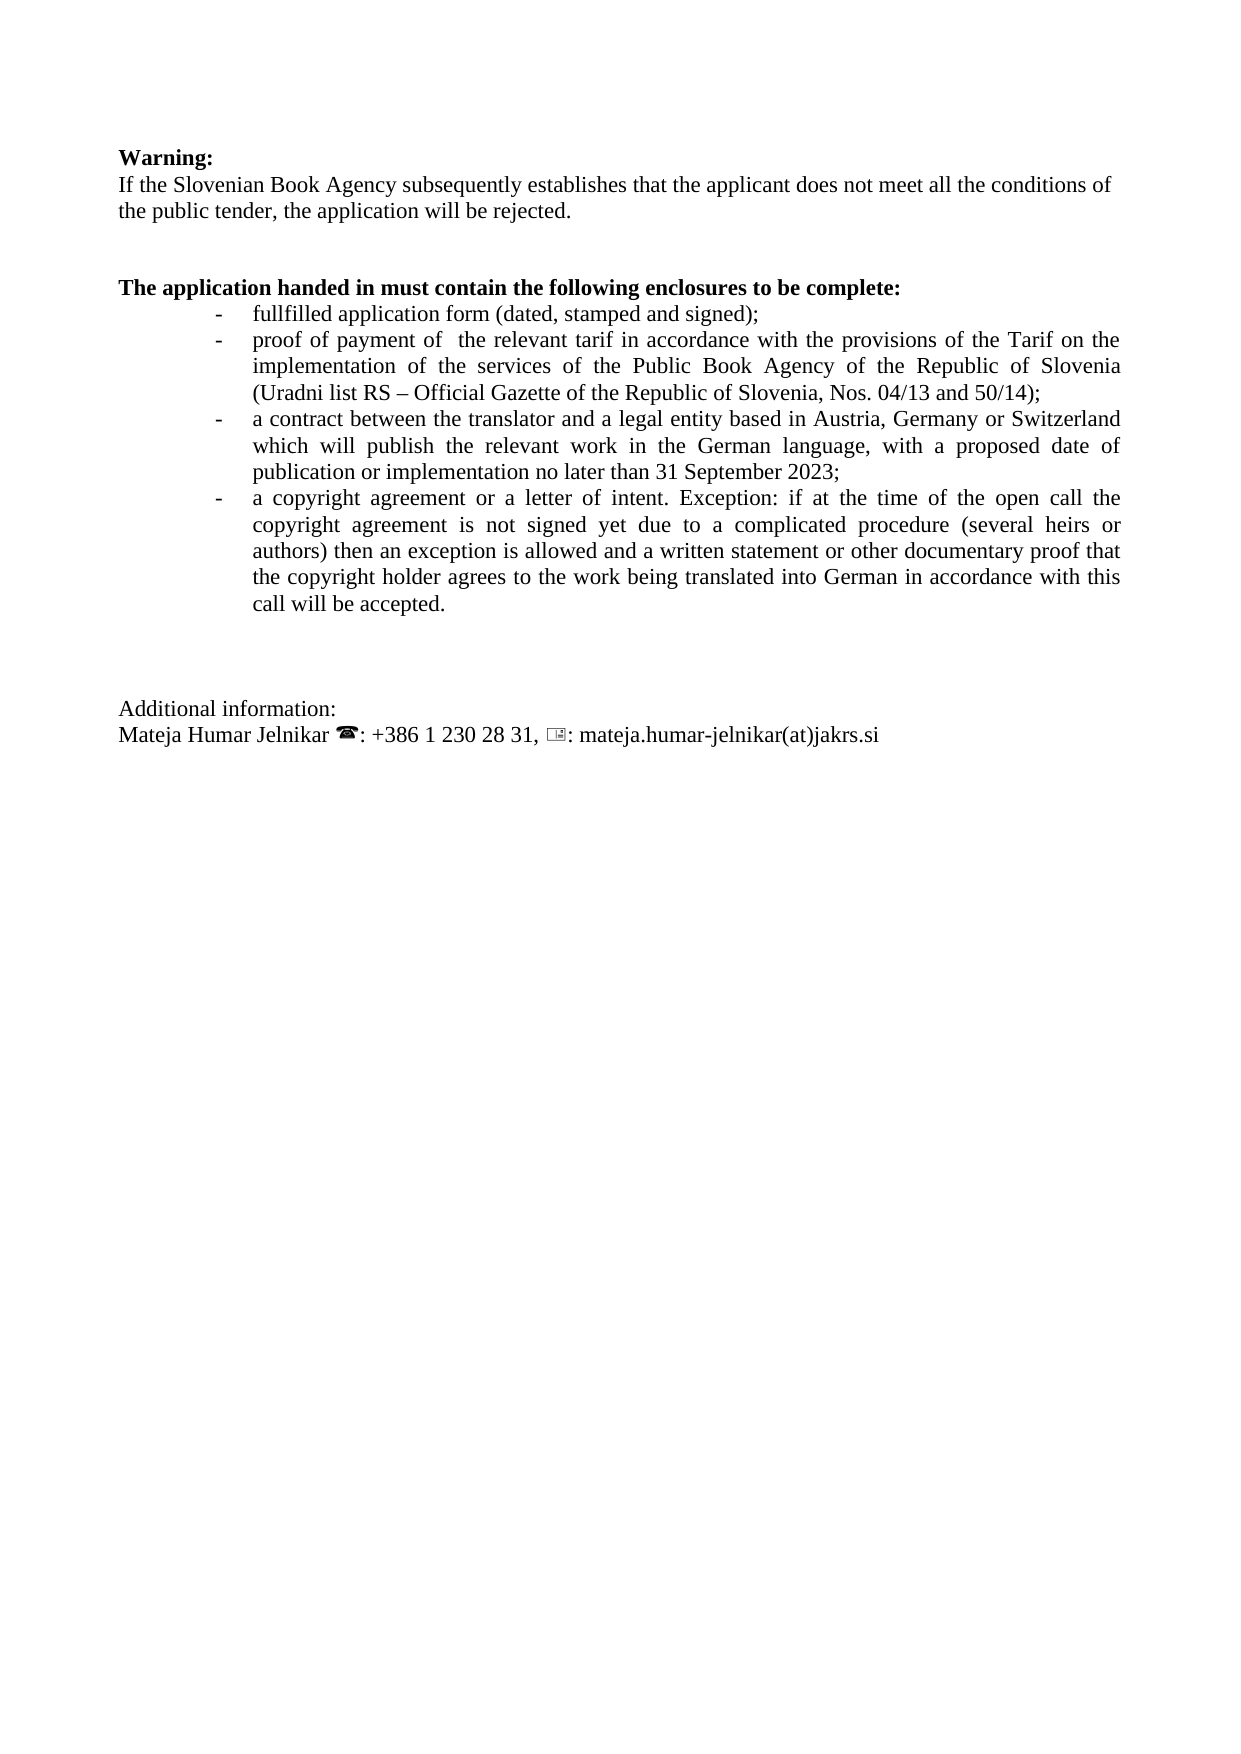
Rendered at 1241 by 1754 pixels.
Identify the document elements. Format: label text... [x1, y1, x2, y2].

subtitle The application handed in must contain the following enclosures to be complete: [118, 273, 1122, 300]
text If the Slovenian Book Agency subsequently establishes that the applicant does not meet all the conditions of the public tender, the application will be rejected. [118, 171, 1122, 223]
list proof of payment of the relevant tarif in accordance with the provisions of the Tarif on the implementation of the services of the Public Book Agency of the Republic of Slovenia (Uradni list RS – Official Gazette of the Republic of Slovenia, Nos. 04/13 and 50/14); [215, 326, 1122, 405]
list fullfilled application form (dated, stamped and signed); [215, 300, 1122, 326]
text Additional information: [118, 695, 1122, 722]
list a copyright agreement or a letter of intent. Exception: if at the time of the open call the copyright agreement is not signed yet due to a complicated procedure (several heirs or authors) then an exception is allowed and a written statement or other documentary proof that the copyright holder agrees to the work being translated into German in accordance with this call will be accepted. [215, 484, 1122, 616]
text Warning: [118, 144, 1122, 171]
list a contract between the translator and a legal entity based in Austria, Germany or Switzerland which will publish the relevant work in the German language, with a proposed date of publication or implementation no later than 31 September 2023; [215, 405, 1122, 484]
text Mateja Humar Jelnikar : +386 1 230 28 31, : mateja.humar-jelnikar(at)jakrs.si [118, 722, 1122, 748]
